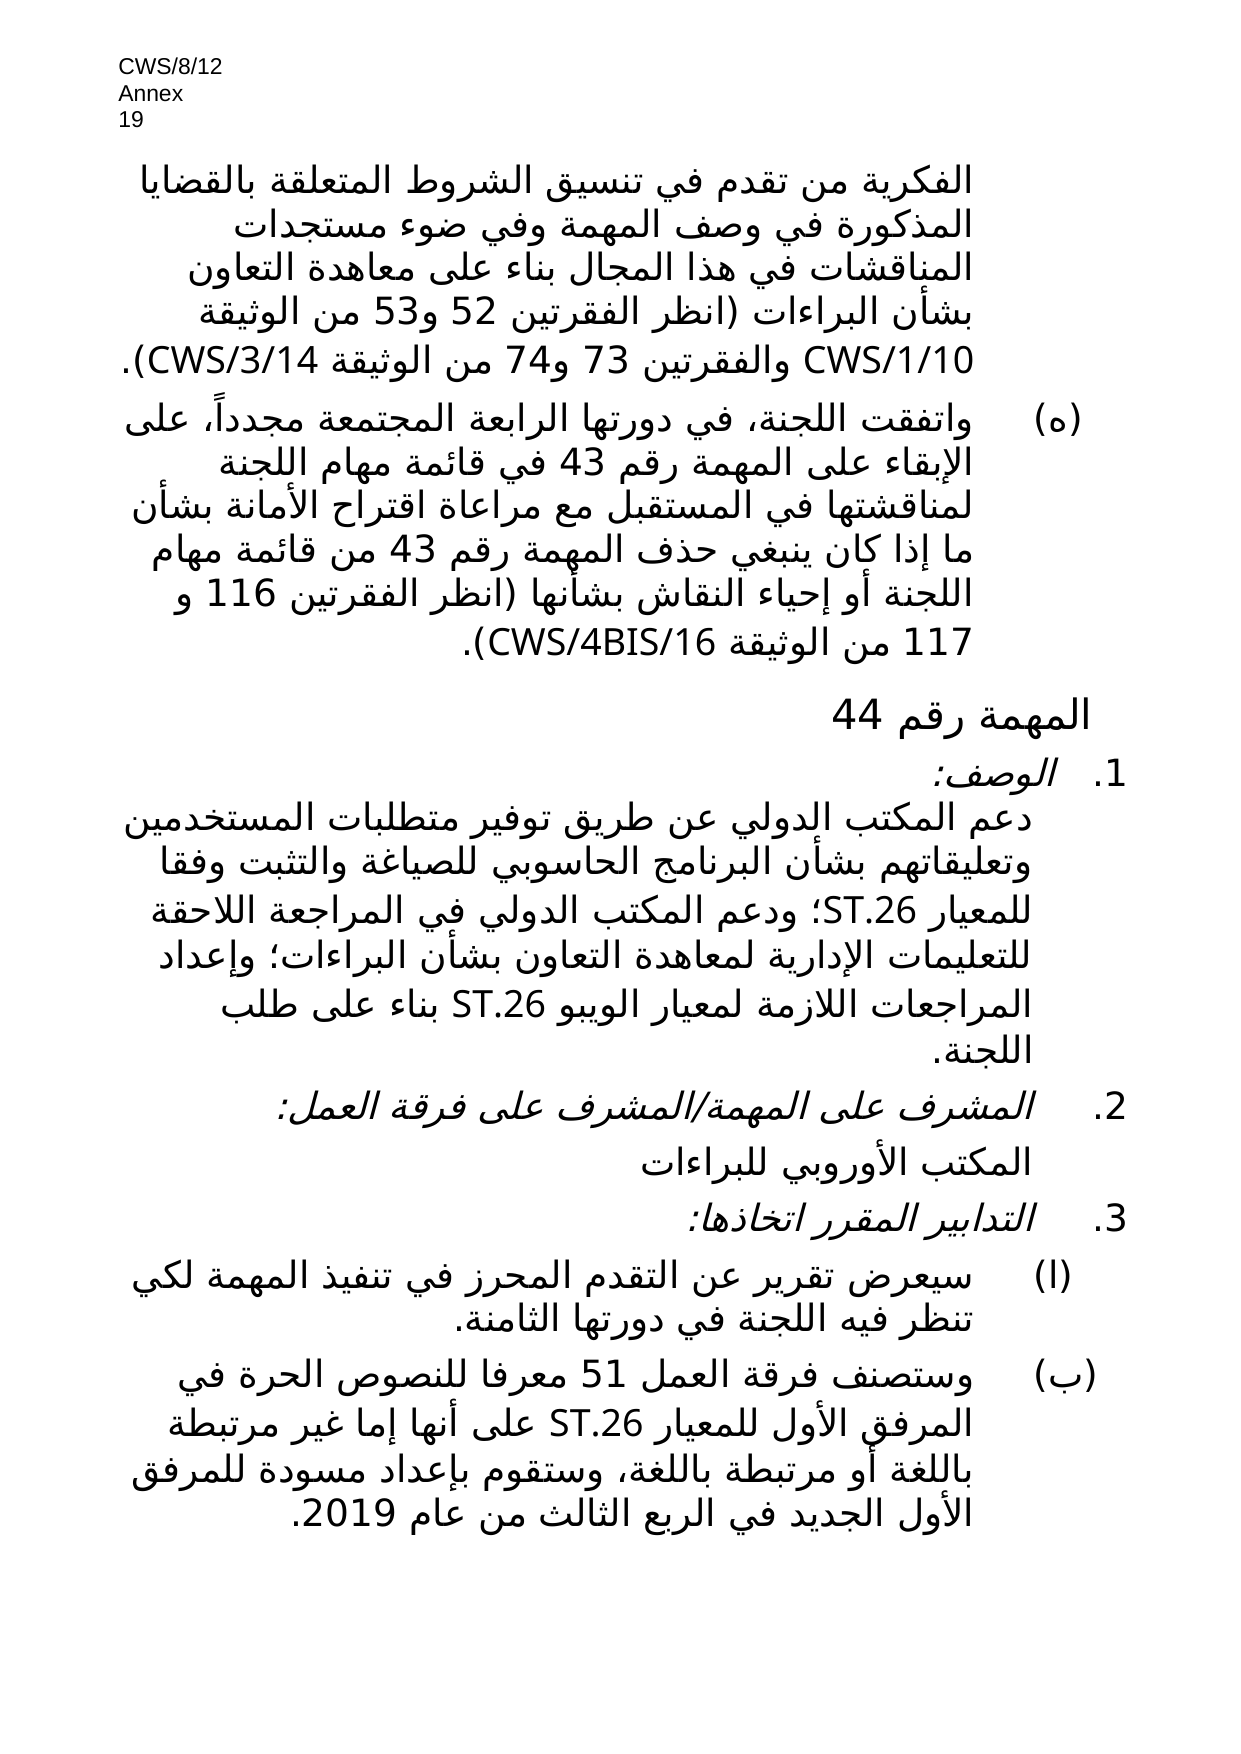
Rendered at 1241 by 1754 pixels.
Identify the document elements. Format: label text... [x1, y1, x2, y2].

list الوصف: [118, 752, 1092, 796]
list واتفقت اللجنة، في دورتها الرابعة المجتمعة مجدداً، على الإبقاء على المهمة رقم 43 في قائمة مهام اللجنة لمناقشتها في المستقبل مع مراعاة اقتراح الأمانة بشأن ما إذا كان ينبغي حذف المهمة رقم 43 من قائمة مهام اللجنة أو إحياء النقاش بشأنها (انظر الفقرتين 116 و117 من الوثيقة CWS/4BIS/16). [118, 397, 1033, 666]
text دعم المكتب الدولي عن طريق توفير متطلبات المستخدمين وتعليقاتهم بشأن البرنامج الحاسوبي للصياغة والتثبت وفقا للمعيار ST.26؛ ودعم المكتب الدولي في المراجعة اللاحقة للتعليمات الإدارية لمعاهدة التعاون بشأن البراءات؛ وإعداد المراجعات اللازمة لمعيار الويبو ST.26 بناء على طلب اللجنة. [118, 796, 1033, 1072]
subtitle المهمة رقم 44 [118, 691, 1092, 739]
list المشرف على المهمة/المشرف على فرقة العمل: [118, 1085, 1092, 1128]
text المكتب الأوروبي للبراءات [118, 1141, 1033, 1184]
list التدابير المقرر اتخاذها: [118, 1197, 1092, 1241]
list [118, 158, 1033, 384]
list وستصنف فرقة العمل 51 معرفا للنصوص الحرة في المرفق الأول للمعيار ST.26 على أنها إما غير مرتبطة باللغة أو مرتبطة باللغة، وستقوم بإعداد مسودة للمرفق الأول الجديد في الربع الثالث من عام 2019. [118, 1353, 1033, 1535]
list سيعرض تقرير عن التقدم المحرز في تنفيذ المهمة لكي تنظر فيه اللجنة في دورتها الثامنة. [118, 1253, 1033, 1341]
